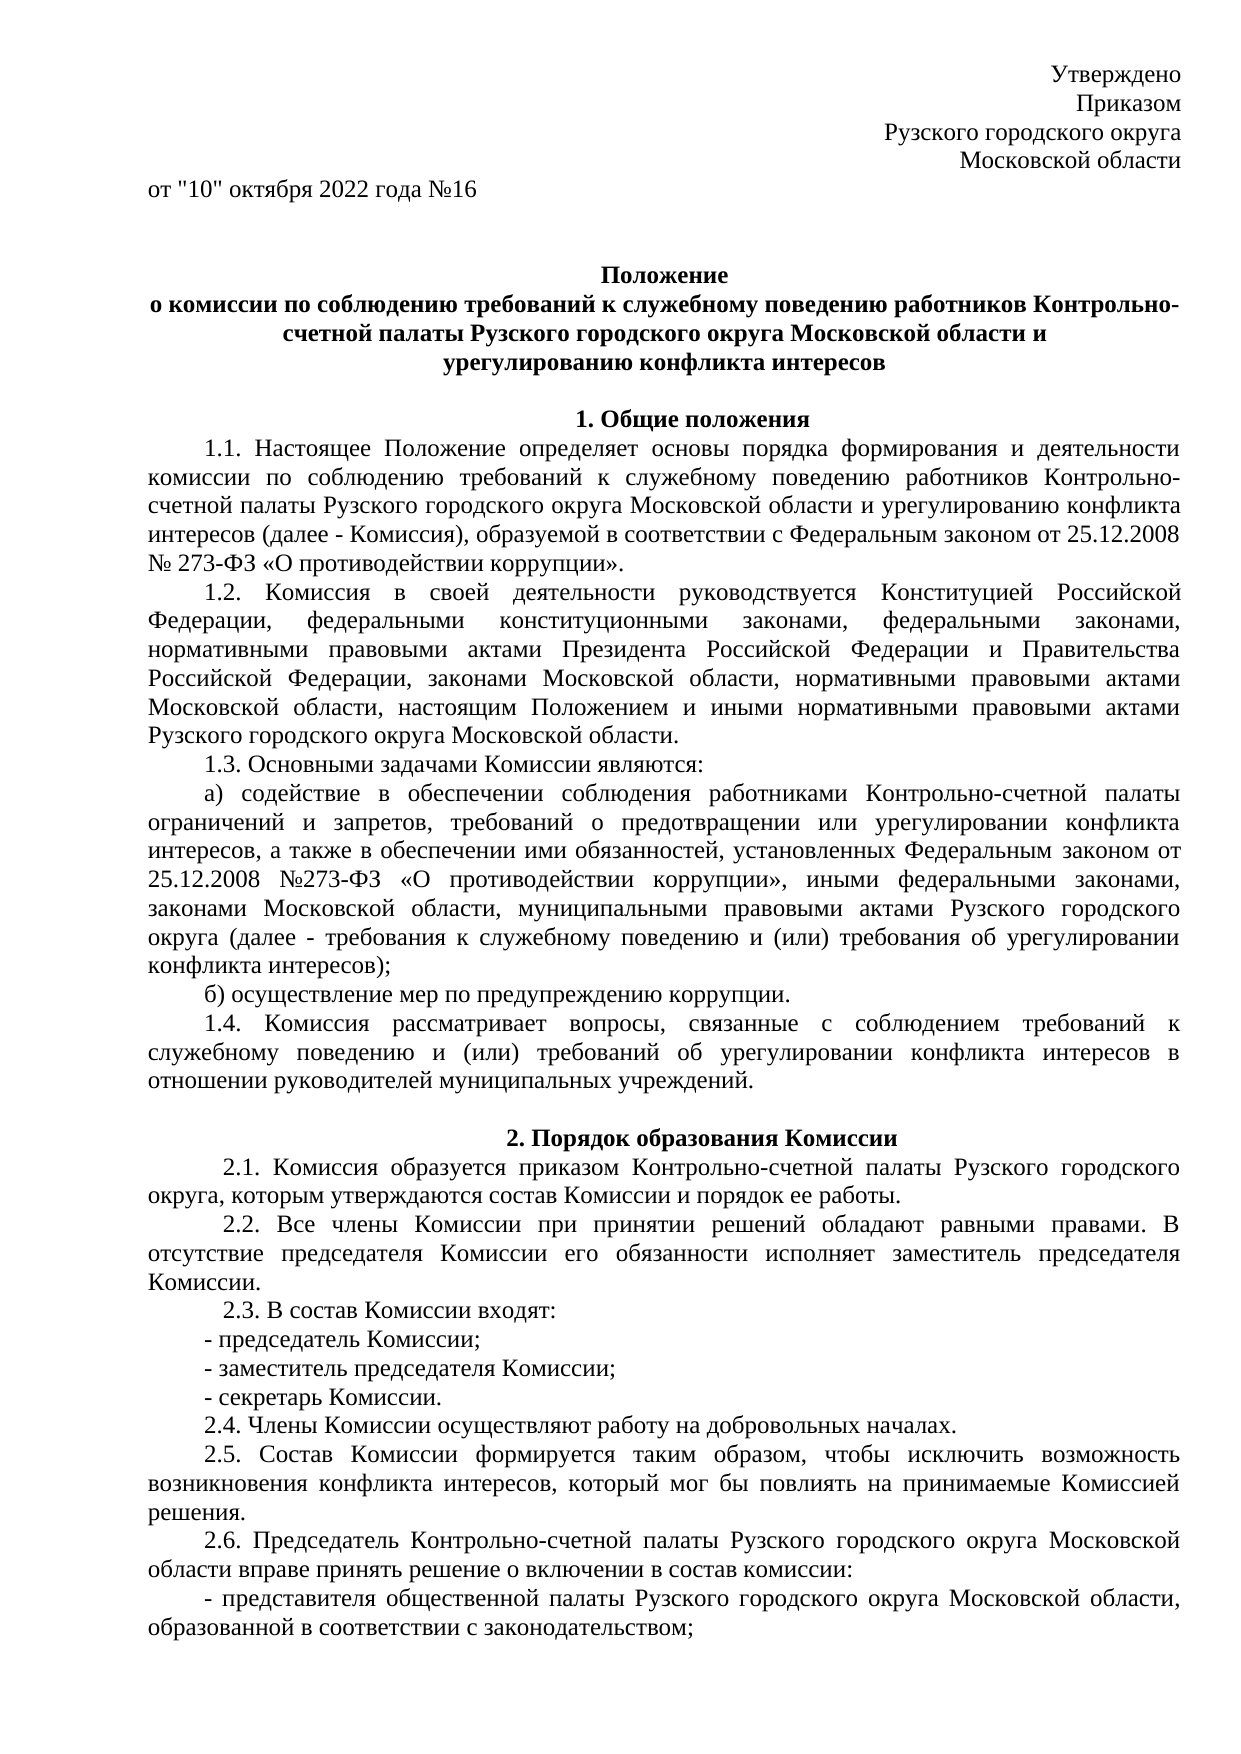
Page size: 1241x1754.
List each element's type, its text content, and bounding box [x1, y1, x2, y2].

title урегулированию конфликта интересов [148, 347, 1181, 375]
text а) содействие в обеспечении соблюдения работниками Контрольно-счетной палаты ограничений и запретов, требований о предотвращении или урегулировании конфликта интересов, а также в обеспечении ими обязанностей, установленных Федеральным законом от 25.12.2008 №273-ФЗ «О противодействии коррупции», иными федеральными законами, законами Московской области, муниципальными правовыми актами Рузского городского округа (далее - требования к служебному поведению и (или) требования об урегулировании конфликта интересов); [148, 778, 1181, 979]
text 1.2. Комиссия в своей деятельности руководствуется Конституцией Российской Федерации, федеральными конституционными законами, федеральными законами, нормативными правовыми актами Президента Российской Федерации и Правительства Российской Федерации, законами Московской области, нормативными правовыми актами Московской области, настоящим Положением и иными нормативными правовыми актами Рузского городского округа Московской области. [148, 577, 1181, 749]
text 1.4. Комиссия рассматривает вопросы, связанные с соблюдением требований к служебному поведению и (или) требований об урегулировании конфликта интересов в отношении руководителей муниципальных учреждений. [148, 1008, 1181, 1094]
text 2. Порядок образования Комиссии [148, 1123, 1181, 1152]
text 1.1. Настоящее Положение определяет основы порядка формирования и деятельности комиссии по соблюдению требований к служебному поведению работников Контрольно-счетной палаты Рузского городского округа Московской области и урегулированию конфликта интересов (далее - Комиссия), образуемой в соответствии с Федеральным законом от 25.12.2008 № 273-ФЗ «О противодействии коррупции». [148, 433, 1181, 577]
text 1. Общие положения [148, 404, 1181, 433]
text 2.4. Члены Комиссии осуществляют работу на добровольных началах. [148, 1410, 1181, 1439]
text 2.6. Председатель Контрольно-счетной палаты Рузского городского округа Московской области вправе принять решение о включении в состав комиссии: [148, 1525, 1181, 1583]
text 2.5. Состав Комиссии формируется таким образом, чтобы исключить возможность возникновения конфликта интересов, который мог бы повлиять на принимаемые Комиссией решения. [148, 1439, 1181, 1525]
title о комиссии по соблюдению требований к служебному поведению работников Контрольно-счетной палаты Рузского городского округа Московской области и [148, 289, 1181, 347]
text - представителя общественной палаты Рузского городского округа Московской области, образованной в соответствии с законодательством; [148, 1583, 1181, 1640]
text - секретарь Комиссии. [148, 1382, 1181, 1410]
text Утверждено [148, 59, 1181, 88]
text 2.2. Все члены Комиссии при принятии решений обладают равными правами. В отсутствие председателя Комиссии его обязанности исполняет заместитель председателя Комиссии. [148, 1209, 1181, 1295]
text 2.3. В состав Комиссии входят: [148, 1295, 1181, 1324]
text - заместитель председателя Комиссии; [148, 1353, 1181, 1382]
text Приказом [148, 88, 1181, 117]
text 2.1. Комиссия образуется приказом Контрольно-счетной палаты Рузского городского округа, которым утверждаются состав Комиссии и порядок ее работы. [148, 1152, 1181, 1209]
text б) осуществление мер по предупреждению коррупции. [148, 979, 1181, 1008]
text 1.3. Основными задачами Комиссии являются: [148, 749, 1181, 778]
text Московской области [148, 145, 1181, 174]
title Положение [148, 260, 1181, 289]
text Рузского городского округа [148, 117, 1181, 145]
text - председатель Комиссии; [148, 1324, 1181, 1353]
